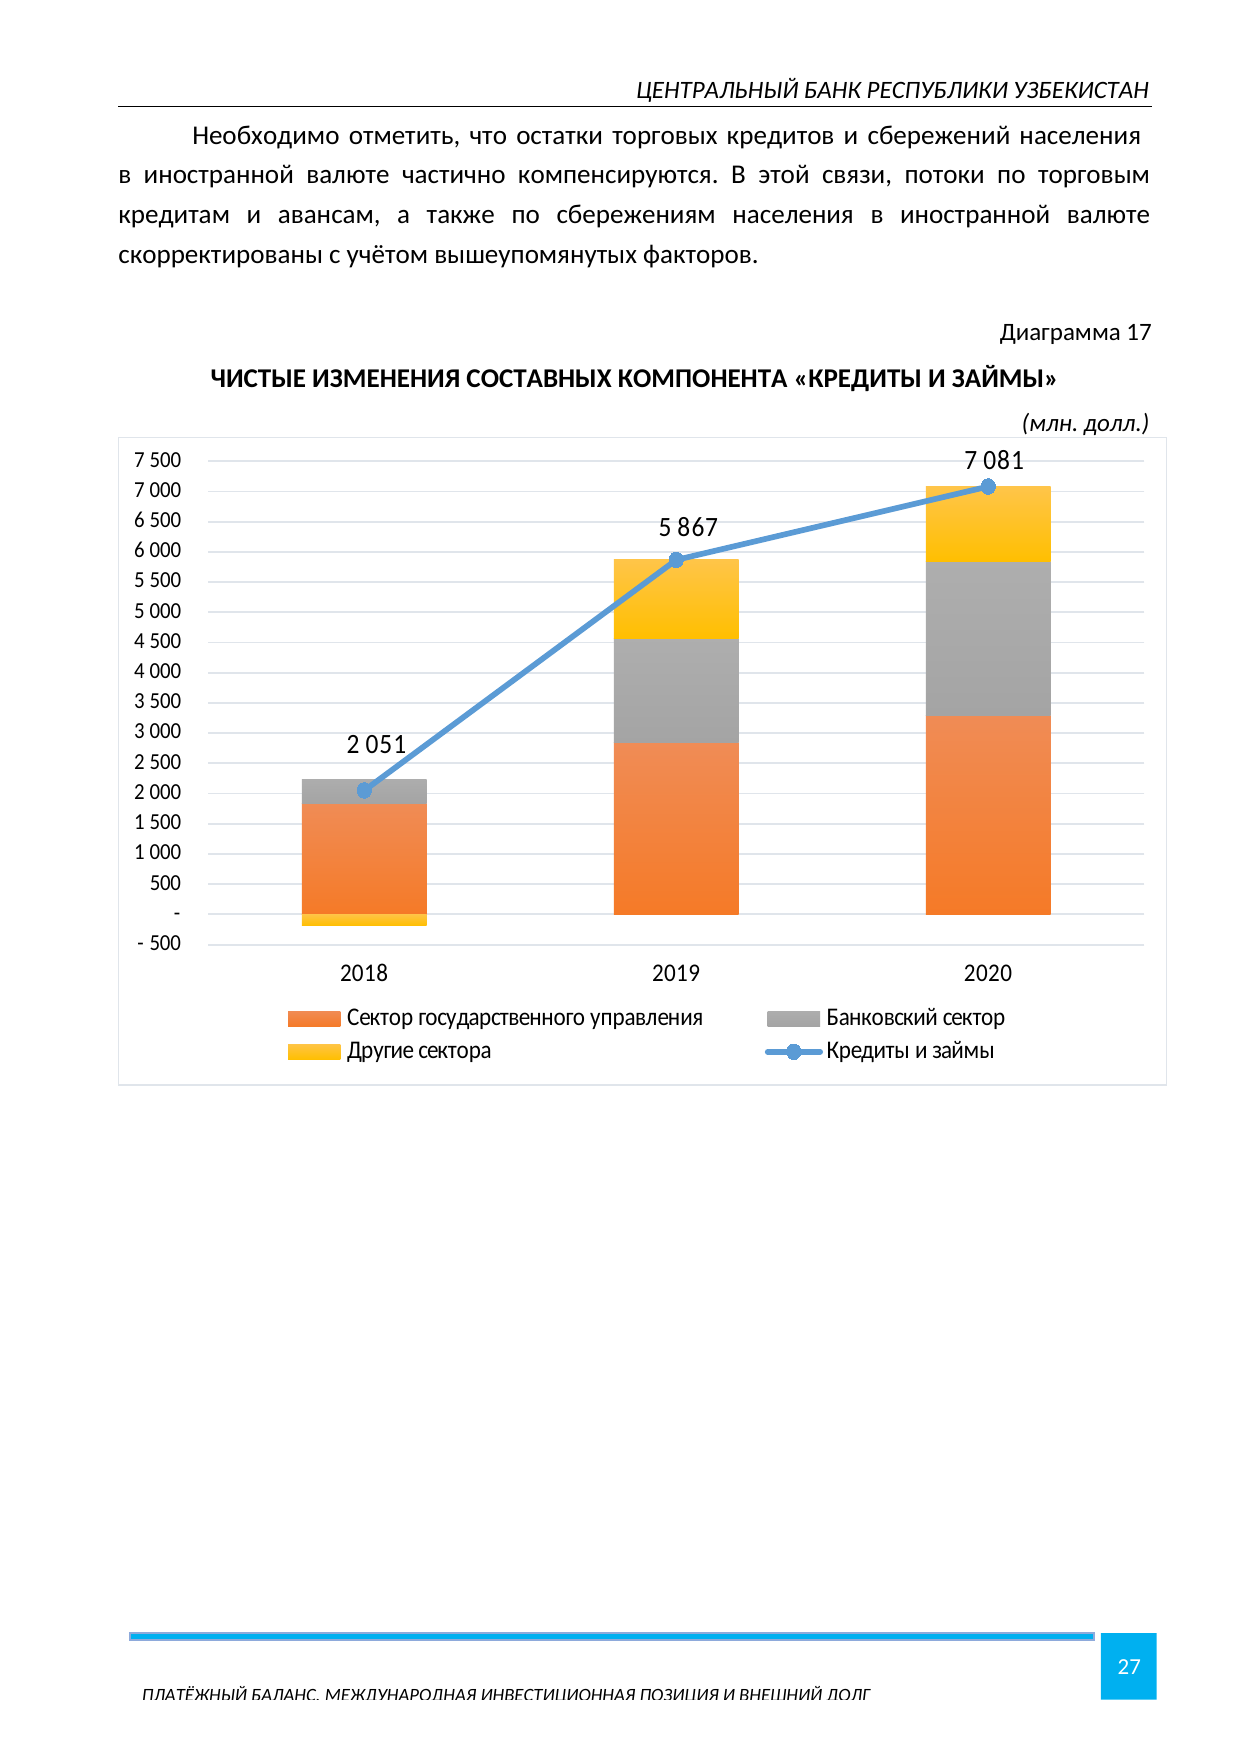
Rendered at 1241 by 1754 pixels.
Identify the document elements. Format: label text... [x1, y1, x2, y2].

text (млн. долл.) [118, 407, 1152, 437]
text Необходимо отметить, что остатки торговых кредитов и сбережений населения в иностранной валюте частично компенсируются. В этой связи, потоки по торговым кредитам и авансам, а также по сбережениям населения в иностранной валюте скорректированы с учётом вышеупомянутых факторов. [118, 118, 1152, 270]
text Диаграмма 17 [118, 316, 1152, 347]
text ЧИСТЫЕ ИЗМЕНЕНИЯ СОСТАВНЫХ КОМПОНЕНТА «КРЕДИТЫ И ЗАЙМЫ» [118, 361, 1152, 394]
